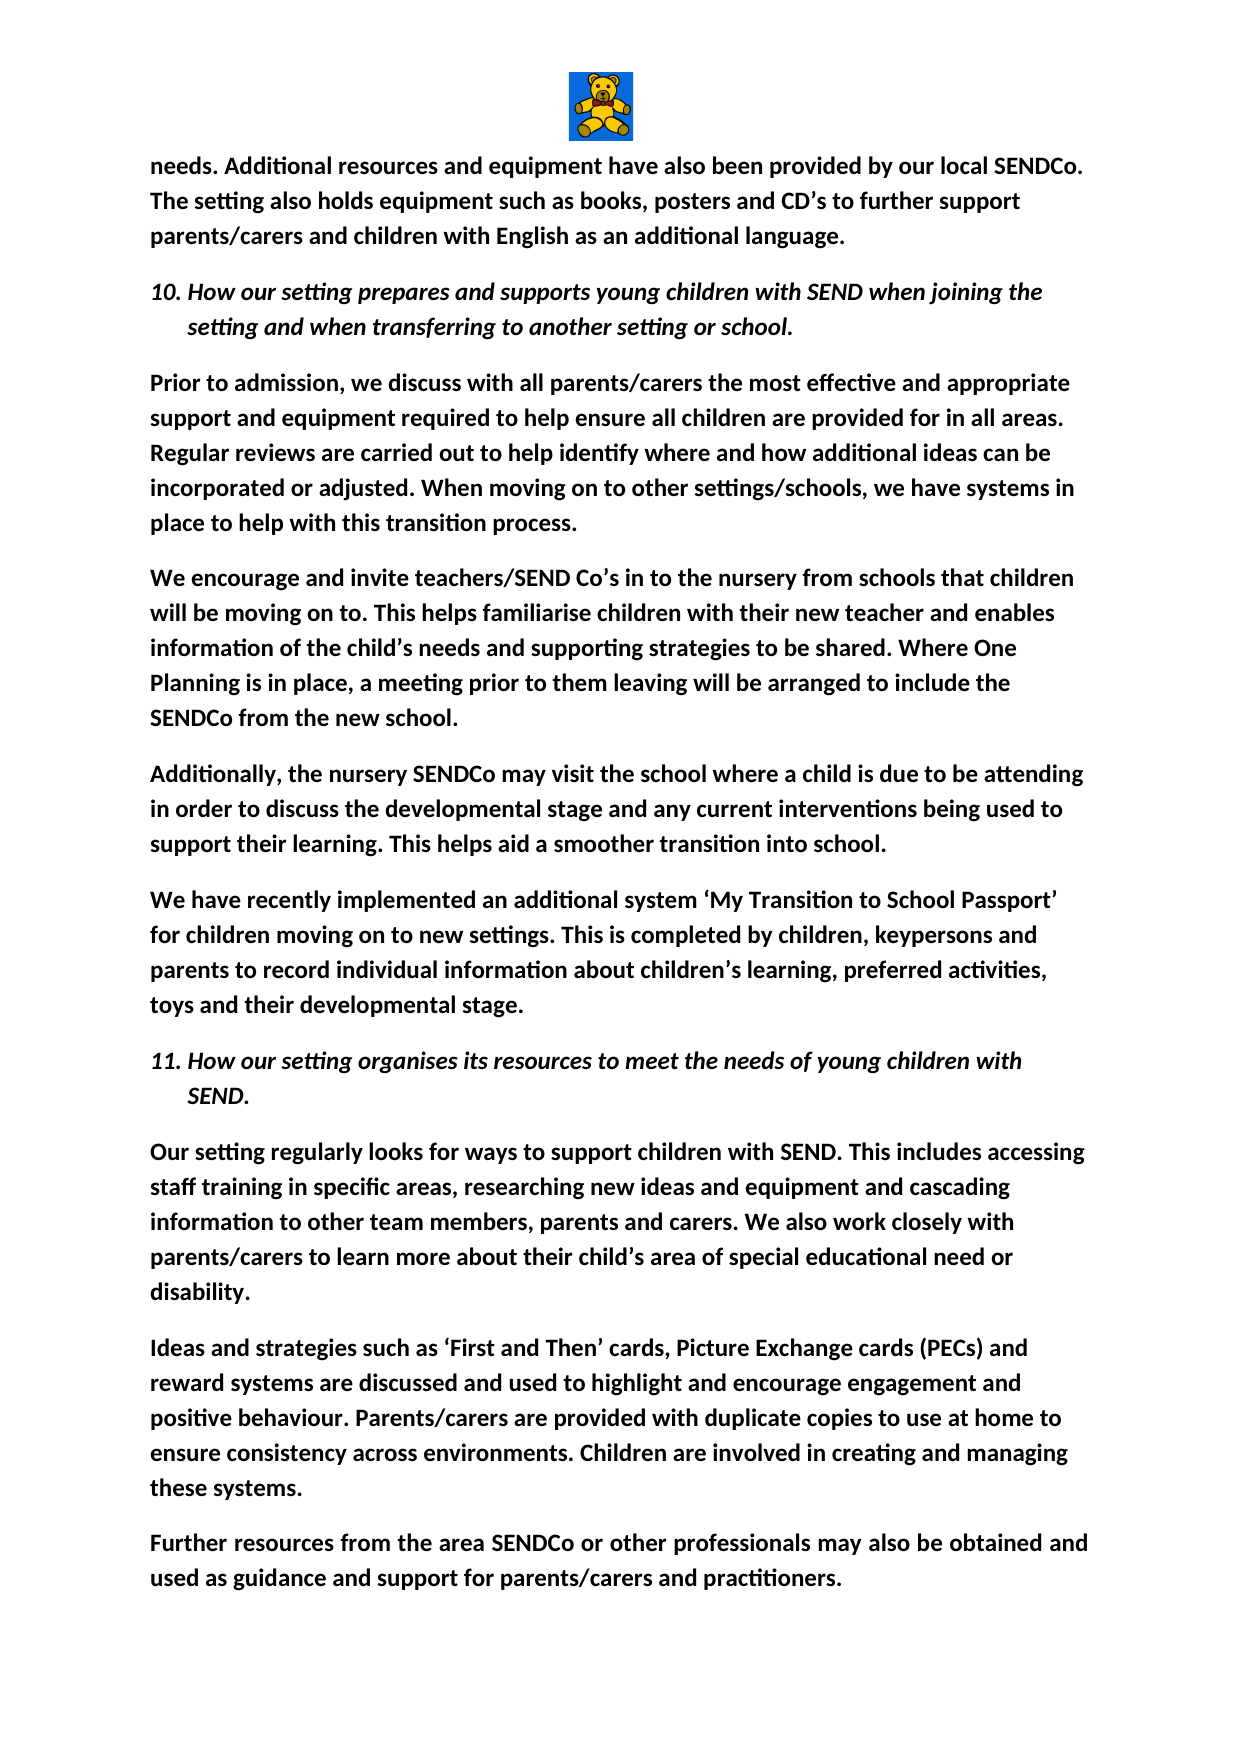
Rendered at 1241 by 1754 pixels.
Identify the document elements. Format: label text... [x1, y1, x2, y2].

list How our setting organises its resources to meet the needs of young children with SEND. [150, 1045, 1090, 1111]
text Further resources from the area SENDCo or other professionals may also be obtained and used as guidance and support for parents/carers and practitioners. [150, 1527, 1090, 1593]
text Prior to admission, we discuss with all parents/carers the most effective and appropriate support and equipment required to help ensure all children are provided for in all areas. Regular reviews are carried out to help identify where and how additional ideas can be incorporated or adjusted. When moving on to other settings/schools, we have systems in place to help with this transition process. [150, 367, 1090, 537]
text Our setting regularly looks for ways to support children with SEND. This includes accessing staff training in specific areas, researching new ideas and equipment and cascading information to other team members, parents and carers. We also work closely with parents/carers to learn more about their child’s area of special educational need or disability. [150, 1136, 1090, 1306]
text We have recently implemented an additional system ‘My Transition to School Passport’ for children moving on to new settings. This is completed by children, keypersons and parents to record individual information about children’s learning, preferred activities, toys and their developmental stage. [150, 884, 1090, 1020]
picture [568, 72, 634, 141]
text We encourage and invite teachers/SEND Co’s in to the nursery from schools that children will be moving on to. This helps familiarise children with their new teacher and enables information of the child’s needs and supporting strategies to be shared. Where One Planning is in place, a meeting prior to them leaving will be arranged to include the SENDCo from the new school. [150, 562, 1090, 733]
list How our setting prepares and supports young children with SEND when joining the setting and when transferring to another setting or school. [150, 276, 1090, 341]
text Additionally, the nursery SENDCo may visit the school where a child is due to be attending in order to discuss the developmental stage and any current interventions being used to support their learning. This helps aid a smoother transition into school. [150, 758, 1090, 859]
text Ideas and strategies such as ‘First and Then’ cards, Picture Exchange cards (PECs) and reward systems are discussed and used to highlight and encourage engagement and positive behaviour. Parents/carers are provided with duplicate copies to use at home to ensure consistency across environments. Children are involved in creating and managing these systems. [150, 1332, 1090, 1502]
